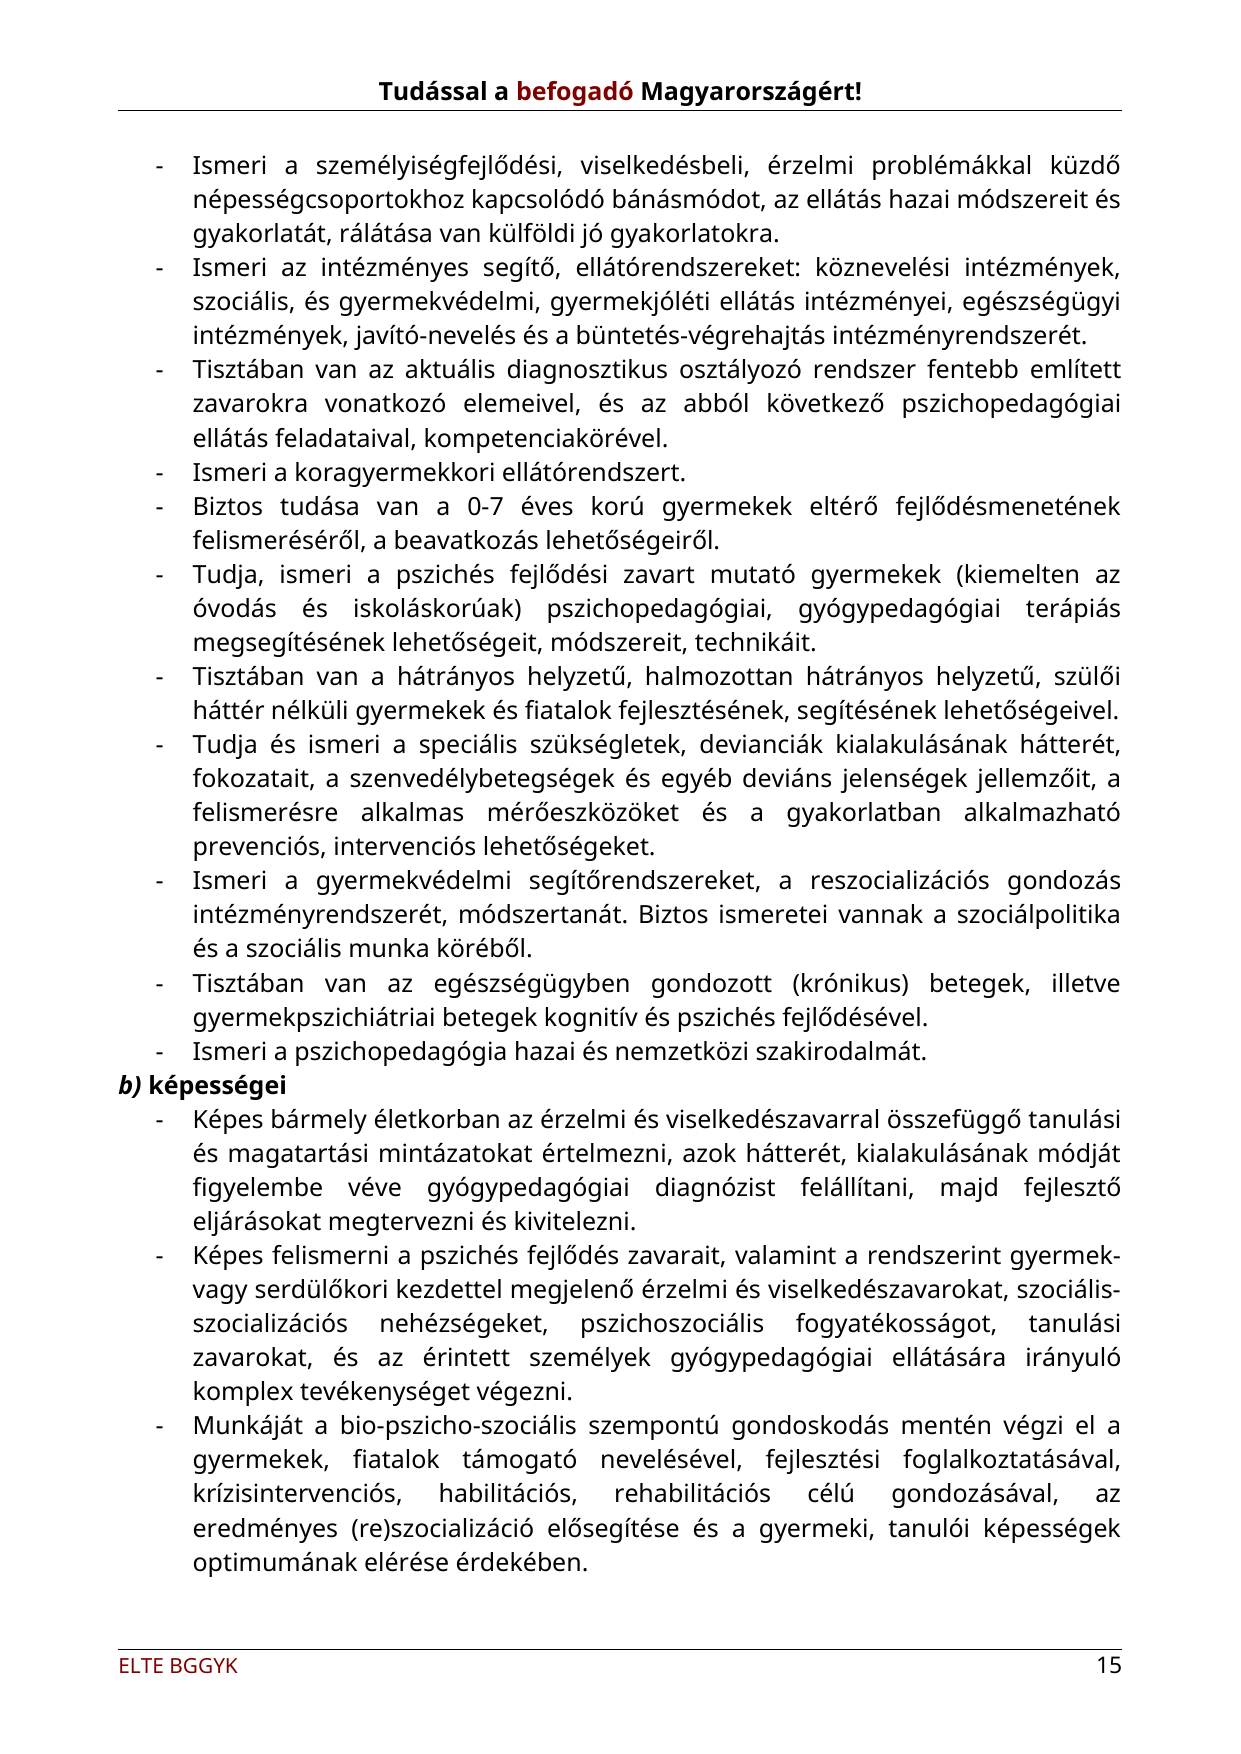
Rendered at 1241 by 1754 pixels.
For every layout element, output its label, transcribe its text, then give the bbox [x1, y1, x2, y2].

list Ismeri a pszichopedagógia hazai és nemzetközi szakirodalmát. [155, 1033, 1122, 1067]
list Biztos tudása van a 0-7 éves korú gyermekek eltérő fejlődésmenetének felismeréséről, a beavatkozás lehetőségeiről. [155, 488, 1122, 556]
list Munkáját a bio-pszicho-szociális szempontú gondoskodás mentén végzi el a gyermekek, fiatalok támogató nevelésével, fejlesztési foglalkoztatásával, krízisintervenciós, habilitációs, rehabilitációs célú gondozásával, az eredményes (re)szocializáció elősegítése és a gyermeki, tanulói képességek optimumának elérése érdekében. [155, 1408, 1122, 1578]
list Ismeri a gyermekvédelmi segítőrendszereket, a reszocializációs gondozás intézményrendszerét, módszertanát. Biztos ismeretei vannak a szociálpolitika és a szociális munka köréből. [155, 863, 1122, 965]
list Tisztában van az egészségügyben gondozott (krónikus) betegek, illetve gyermekpszichiátriai betegek kognitív és pszichés fejlődésével. [155, 965, 1122, 1033]
list Tisztában van az aktuális diagnosztikus osztályozó rendszer fentebb említett zavarokra vonatkozó elemeivel, és az abból következő pszichopedagógiai ellátás feladataival, kompetenciakörével. [155, 352, 1122, 454]
list Ismeri a koragyermekkori ellátórendszert. [155, 454, 1122, 488]
list Tudja, ismeri a pszichés fejlődési zavart mutató gyermekek (kiemelten az óvodás és iskoláskorúak) pszichopedagógiai, gyógypedagógiai terápiás megsegítésének lehetőségeit, módszereit, technikáit. [155, 556, 1122, 659]
list Képes bármely életkorban az érzelmi és viselkedészavarral összefüggő tanulási és magatartási mintázatokat értelmezni, azok hátterét, kialakulásának módját figyelembe véve gyógypedagógiai diagnózist felállítani, majd fejlesztő eljárásokat megtervezni és kivitelezni. [155, 1101, 1122, 1238]
list Ismeri a személyiségfejlődési, viselkedésbeli, érzelmi problémákkal küzdő népességcsoportokhoz kapcsolódó bánásmódot, az ellátás hazai módszereit és gyakorlatát, rálátása van külföldi jó gyakorlatokra. [155, 148, 1122, 250]
text b) képességei [118, 1067, 1122, 1101]
list Tudja és ismeri a speciális szükségletek, devianciák kialakulásának hátterét, fokozatait, a szenvedélybetegségek és egyéb deviáns jelenségek jellemzőit, a felismerésre alkalmas mérőeszközöket és a gyakorlatban alkalmazható prevenciós, intervenciós lehetőségeket. [155, 727, 1122, 863]
list Tisztában van a hátrányos helyzetű, halmozottan hátrányos helyzetű, szülői háttér nélküli gyermekek és fiatalok fejlesztésének, segítésének lehetőségeivel. [155, 659, 1122, 727]
list Képes felismerni a pszichés fejlődés zavarait, valamint a rendszerint gyermek- vagy serdülőkori kezdettel megjelenő érzelmi és viselkedészavarokat, szociális-szocializációs nehézségeket, pszichoszociális fogyatékosságot, tanulási zavarokat, és az érintett személyek gyógypedagógiai ellátására irányuló komplex tevékenységet végezni. [155, 1238, 1122, 1408]
list Ismeri az intézményes segítő, ellátórendszereket: köznevelési intézmények, szociális, és gyermekvédelmi, gyermekjóléti ellátás intézményei, egészségügyi intézmények, javító-nevelés és a büntetés-végrehajtás intézményrendszerét. [155, 250, 1122, 352]
